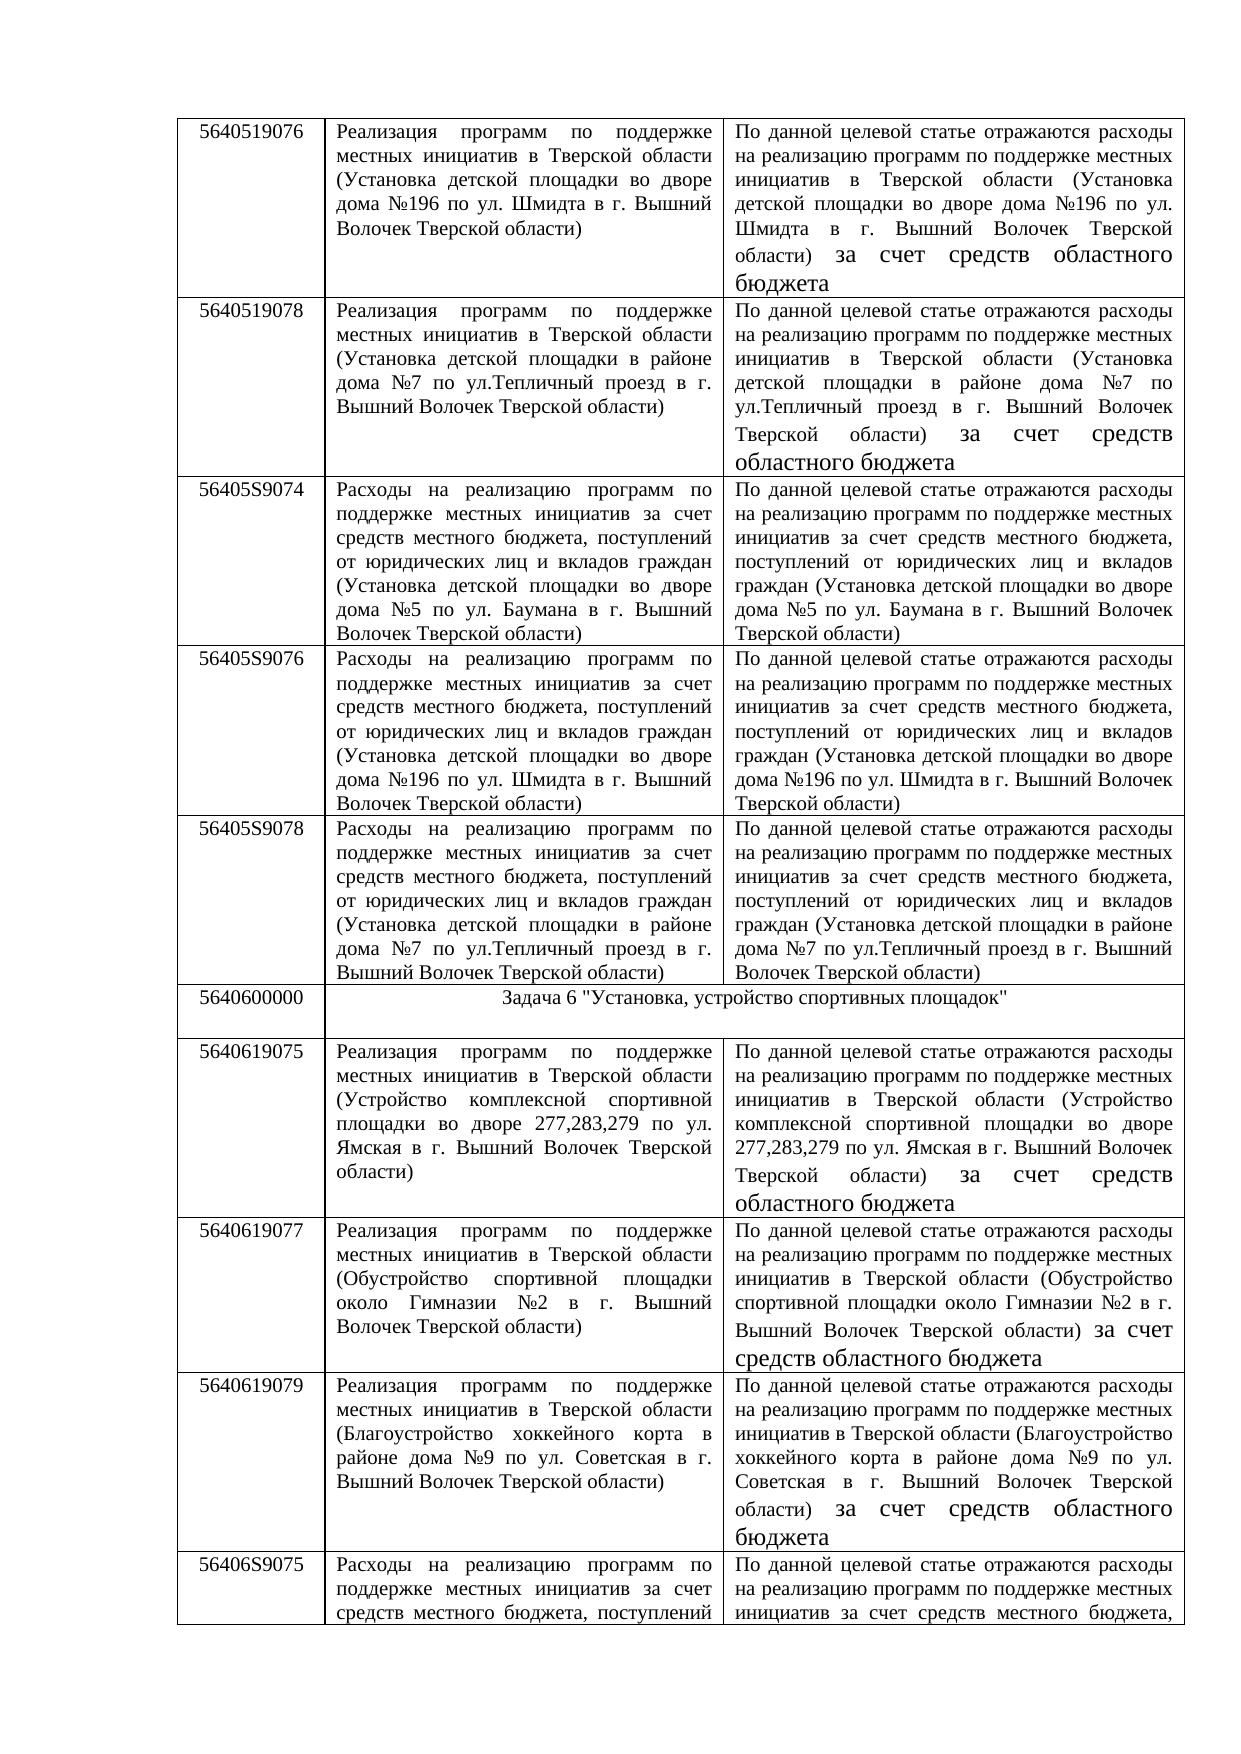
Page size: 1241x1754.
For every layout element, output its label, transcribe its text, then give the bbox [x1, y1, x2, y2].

table_cell 56406S9075 [178, 1552, 324, 1624]
table_cell По данной целевой статье отражаются расходы на реализацию программ по поддержке местных инициатив в Тверской области (Устройство комплексной спортивной площадки во дворе 277,283,279 по ул. Ямская в г. Вышний Волочек Тверской области) за счет средств областного бюджета [724, 1039, 1184, 1217]
table_cell По данной целевой статье отражаются расходы на реализацию программ по поддержке местных инициатив в Тверской области (Благоустройство хоккейного корта в районе дома №9 по ул. Советская в г. Вышний Волочек Тверской области) за счет средств областного бюджета [724, 1373, 1184, 1551]
table_cell 5640519078 [178, 298, 324, 476]
table_cell Реализация программ по поддержке местных инициатив в Тверской области (Установка детской площадки во дворе дома №196 по ул. Шмидта в г. Вышний Волочек Тверской области) [326, 119, 723, 297]
table_cell 56405S9074 [178, 477, 324, 645]
table_cell По данной целевой статье отражаются расходы на реализацию программ по поддержке местных инициатив в Тверской области (Установка детской площадки в районе дома №7 по ул.Тепличный проезд в г. Вышний Волочек Тверской области) за счет средств областного бюджета [724, 298, 1184, 476]
table_cell Расходы на реализацию программ по поддержке местных инициатив за счет средств местного бюджета, поступлений от юридических лиц и вкладов граждан (Установка детской площадки во дворе дома №196 по ул. Шмидта в г. Вышний Волочек Тверской области) [326, 646, 723, 815]
table_cell По данной целевой статье отражаются расходы на реализацию программ по поддержке местных инициатив в Тверской области (Установка детской площадки во дворе дома №196 по ул. Шмидта в г. Вышний Волочек Тверской области) за счет средств областного бюджета [724, 119, 1184, 297]
table_cell 5640619077 [178, 1218, 324, 1372]
table_cell Реализация программ по поддержке местных инициатив в Тверской области (Установка детской площадки в районе дома №7 по ул.Тепличный проезд в г. Вышний Волочек Тверской области) [326, 298, 723, 476]
table_cell 5640619079 [178, 1373, 324, 1551]
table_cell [326, 1552, 723, 1624]
table_cell По данной целевой статье отражаются расходы на реализацию программ по поддержке местных инициатив за счет средств местного бюджета, поступлений от юридических лиц и вкладов граждан (Установка детской площадки во дворе дома №196 по ул. Шмидта в г. Вышний Волочек Тверской области) [724, 646, 1184, 815]
table_cell 56405S9076 [178, 646, 324, 815]
table_cell Расходы на реализацию программ по поддержке местных инициатив за счет средств местного бюджета, поступлений от юридических лиц и вкладов граждан (Установка детской площадки во дворе дома №5 по ул. Баумана в г. Вышний Волочек Тверской области) [326, 477, 723, 645]
table_cell 56405S9078 [178, 816, 324, 984]
table_cell По данной целевой статье отражаются расходы на реализацию программ по поддержке местных инициатив в Тверской области (Обустройство спортивной площадки около Гимназии №2 в г. Вышний Волочек Тверской области) за счет средств областного бюджета [724, 1218, 1184, 1372]
table_cell 5640600000 [178, 985, 324, 1038]
table_cell По данной целевой статье отражаются расходы на реализацию программ по поддержке местных инициатив за счет средств местного бюджета, поступлений от юридических лиц и вкладов граждан (Установка детской площадки в районе дома №7 по ул.Тепличный проезд в г. Вышний Волочек Тверской области) [724, 816, 1184, 984]
table_cell Реализация программ по поддержке местных инициатив в Тверской области (Обустройство спортивной площадки около Гимназии №2 в г. Вышний Волочек Тверской области) [326, 1218, 723, 1372]
table_cell По данной целевой статье отражаются расходы на реализацию программ по поддержке местных инициатив за счет средств местного бюджета, поступлений от юридических лиц и вкладов граждан (Установка детской площадки во дворе дома №5 по ул. Баумана в г. Вышний Волочек Тверской области) [724, 477, 1184, 645]
table_cell Задача 6 "Установка, устройство спортивных площадок" [326, 985, 1184, 1038]
table_cell Реализация программ по поддержке местных инициатив в Тверской области (Устройство комплексной спортивной площадки во дворе 277,283,279 по ул. Ямская в г. Вышний Волочек Тверской области) [326, 1039, 723, 1217]
table_cell 5640519076 [178, 119, 324, 297]
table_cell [724, 1552, 1184, 1624]
table_cell 5640619075 [178, 1039, 324, 1217]
table_cell Расходы на реализацию программ по поддержке местных инициатив за счет средств местного бюджета, поступлений от юридических лиц и вкладов граждан (Установка детской площадки в районе дома №7 по ул.Тепличный проезд в г. Вышний Волочек Тверской области) [326, 816, 723, 984]
table_cell Реализация программ по поддержке местных инициатив в Тверской области (Благоустройство хоккейного корта в районе дома №9 по ул. Советская в г. Вышний Волочек Тверской области) [326, 1373, 723, 1551]
